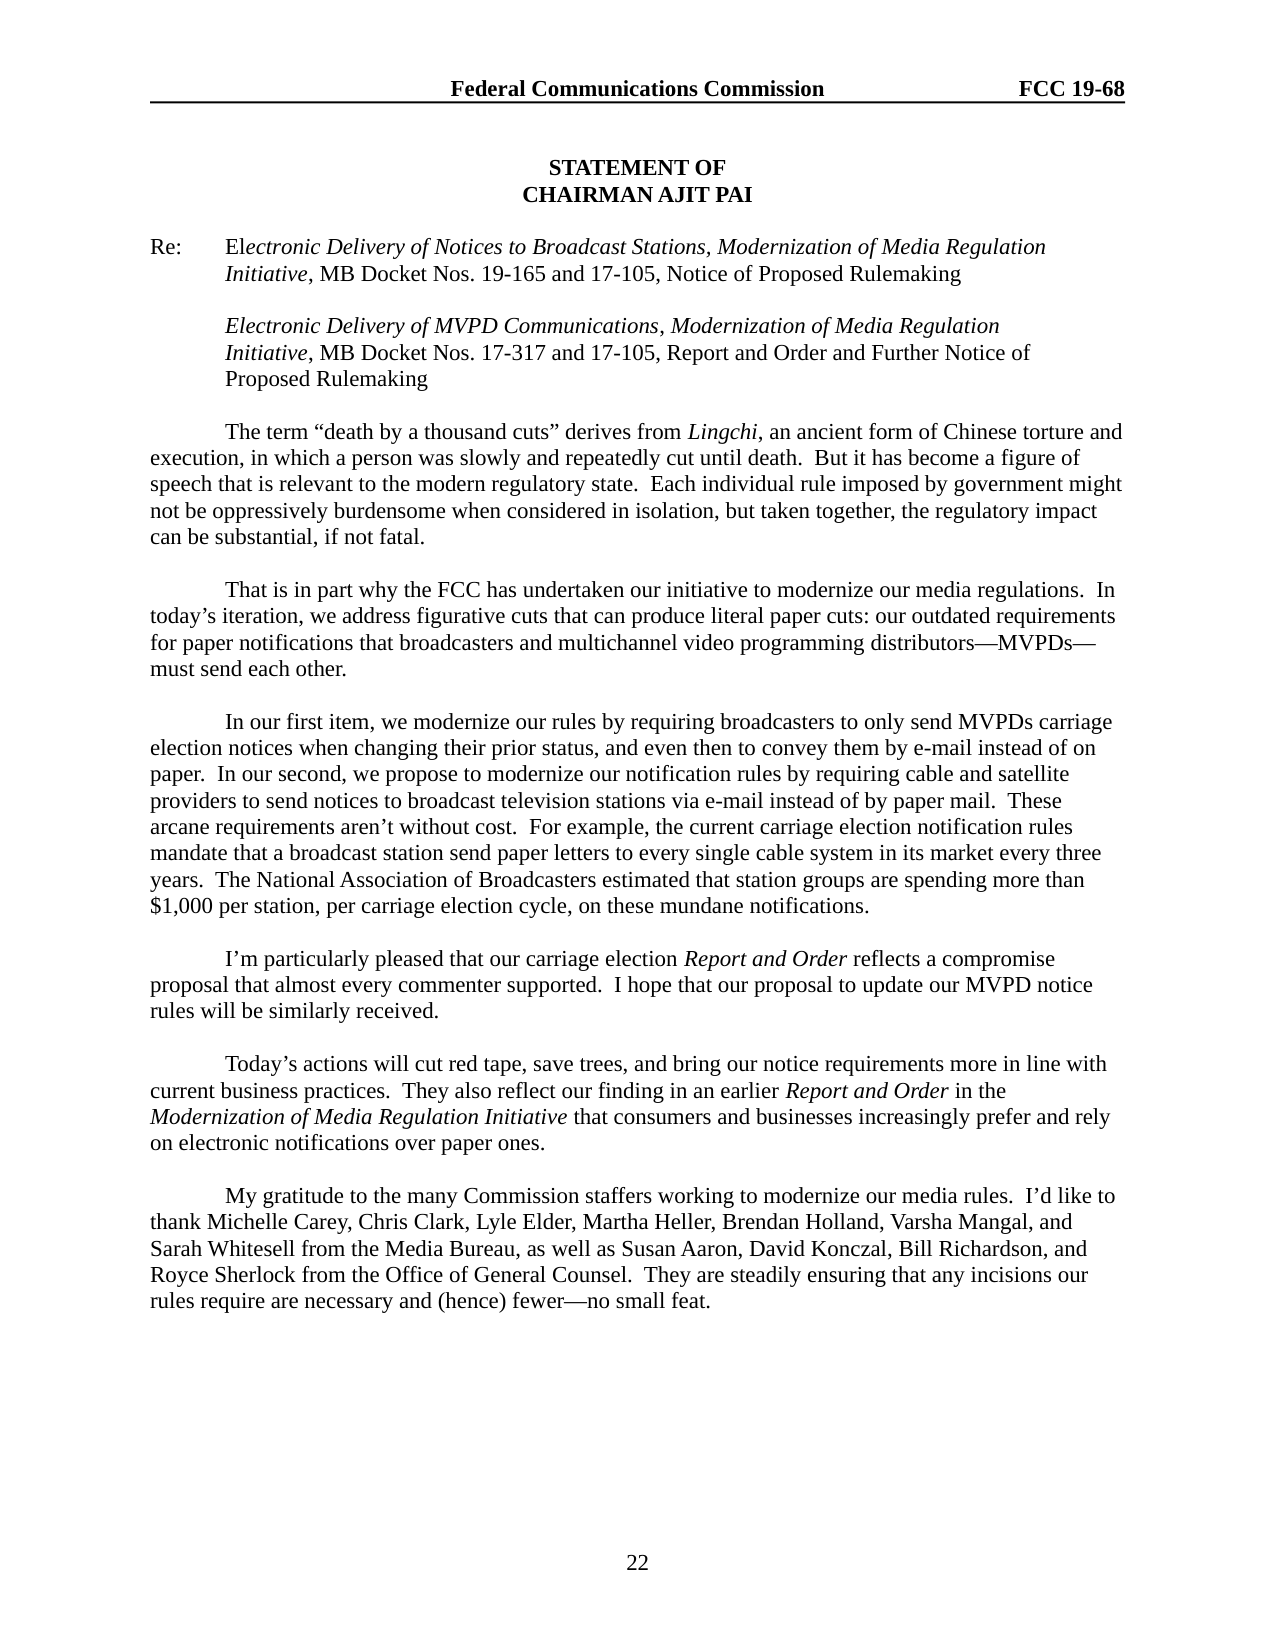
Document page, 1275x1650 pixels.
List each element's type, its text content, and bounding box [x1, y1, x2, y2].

text Initiative, MB Docket Nos. 19-165 and 17-105, Notice of Proposed Rulemaking [150, 260, 1125, 286]
text Electronic Delivery of MVPD Communications, Modernization of Media Regulation [150, 312, 1125, 339]
text STATEMENT OF [150, 154, 1125, 181]
text The term “death by a thousand cuts” derives from Lingchi, an ancient form of Chinese torture and execution, in which a person was slowly and repeatedly cut until death. But it has become a figure of speech that is relevant to the modern regulatory state. Each individual rule imposed by government might not be oppressively burdensome when considered in isolation, but taken together, the regulatory impact can be substantial, if not fatal. [150, 418, 1125, 549]
text Chairman Ajit Pai [150, 181, 1125, 207]
text Re: Electronic Delivery of Notices to Broadcast Stations, Modernization of Media Regulation [150, 233, 1125, 260]
text Initiative, MB Docket Nos. 17-317 and 17-105, Report and Order and Further Notice of [150, 339, 1125, 365]
text My gratitude to the many Commission staffers working to modernize our media rules. I’d like to thank Michelle Carey, Chris Clark, Lyle Elder, Martha Heller, Brendan Holland, Varsha Mangal, and Sarah Whitesell from the Media Bureau, as well as Susan Aaron, David Konczal, Bill Richardson, and Royce Sherlock from the Office of General Counsel. They are steadily ensuring that any incisions our rules require are necessary and (hence) fewer—no small feat. [150, 1182, 1125, 1314]
text In our first item, we modernize our rules by requiring broadcasters to only send MVPDs carriage election notices when changing their prior status, and even then to convey them by e-mail instead of on paper. In our second, we propose to modernize our notification rules by requiring cable and satellite providers to send notices to broadcast television stations via e-mail instead of by paper mail. These arcane requirements aren’t without cost. For example, the current carriage election notification rules mandate that a broadcast station send paper letters to every single cable system in its market every three years. The National Association of Broadcasters estimated that station groups are spending more than $1,000 per station, per carriage election cycle, on these mundane notifications. [150, 708, 1125, 918]
text Today’s actions will cut red tape, save trees, and bring our notice requirements more in line with current business practices. They also reflect our finding in an earlier Report and Order in the Modernization of Media Regulation Initiative that consumers and businesses increasingly prefer and rely on electronic notifications over paper ones. [150, 1050, 1125, 1156]
text I’m particularly pleased that our carriage election Report and Order reflects a compromise proposal that almost every commenter supported. I hope that our proposal to update our MVPD notice rules will be similarly received. [150, 945, 1125, 1024]
text Proposed Rulemaking [225, 365, 1125, 391]
text That is in part why the FCC has undertaken our initiative to modernize our media regulations. In today’s iteration, we address figurative cuts that can produce literal paper cuts: our outdated requirements for paper notifications that broadcasters and multichannel video programming distributors—MVPDs—must send each other. [150, 576, 1125, 681]
